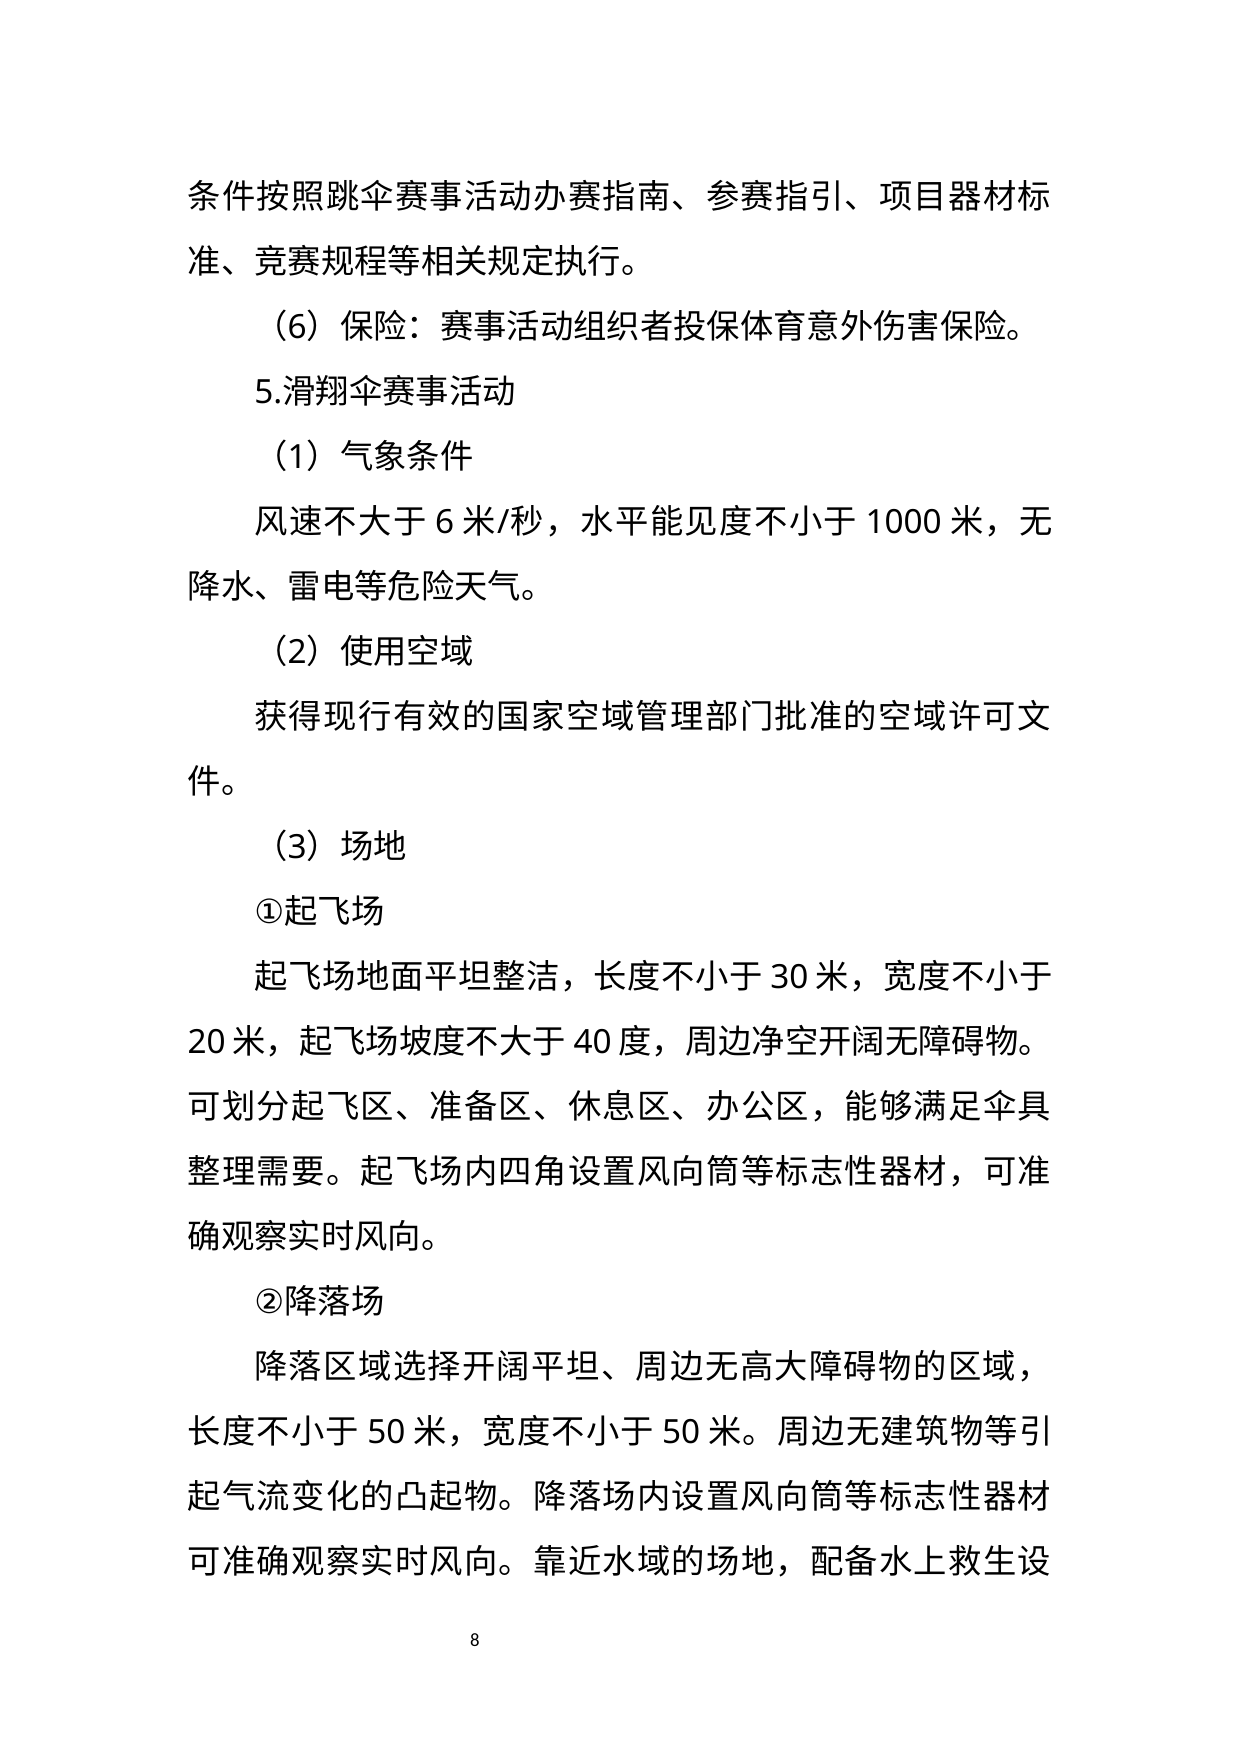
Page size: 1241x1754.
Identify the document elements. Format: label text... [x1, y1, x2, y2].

text 风速不大于6米/秒，水平能见度不小于1000米，无降水、雷电等危险天气。 [187, 487, 1053, 617]
text （3）场地 [187, 812, 1053, 877]
text （2）使用空域 [187, 617, 1053, 682]
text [187, 1332, 1053, 1592]
text （6）保险：赛事活动组织者投保体育意外伤害保险。 [187, 292, 1053, 357]
text （1）气象条件 [187, 422, 1053, 487]
text 5.滑翔伞赛事活动 [187, 357, 1053, 422]
text ②降落场 [187, 1267, 1053, 1332]
text 获得现行有效的国家空域管理部门批准的空域许可文件。 [187, 682, 1053, 812]
text 起飞场地面平坦整洁，长度不小于30米，宽度不小于20米，起飞场坡度不大于40度，周边净空开阔无障碍物。可划分起飞区、准备区、休息区、办公区，能够满足伞具整理需要。起飞场内四角设置风向筒等标志性器材，可准确观察实时风向。 [187, 942, 1053, 1267]
text ①起飞场 [187, 877, 1053, 942]
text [187, 162, 1053, 292]
